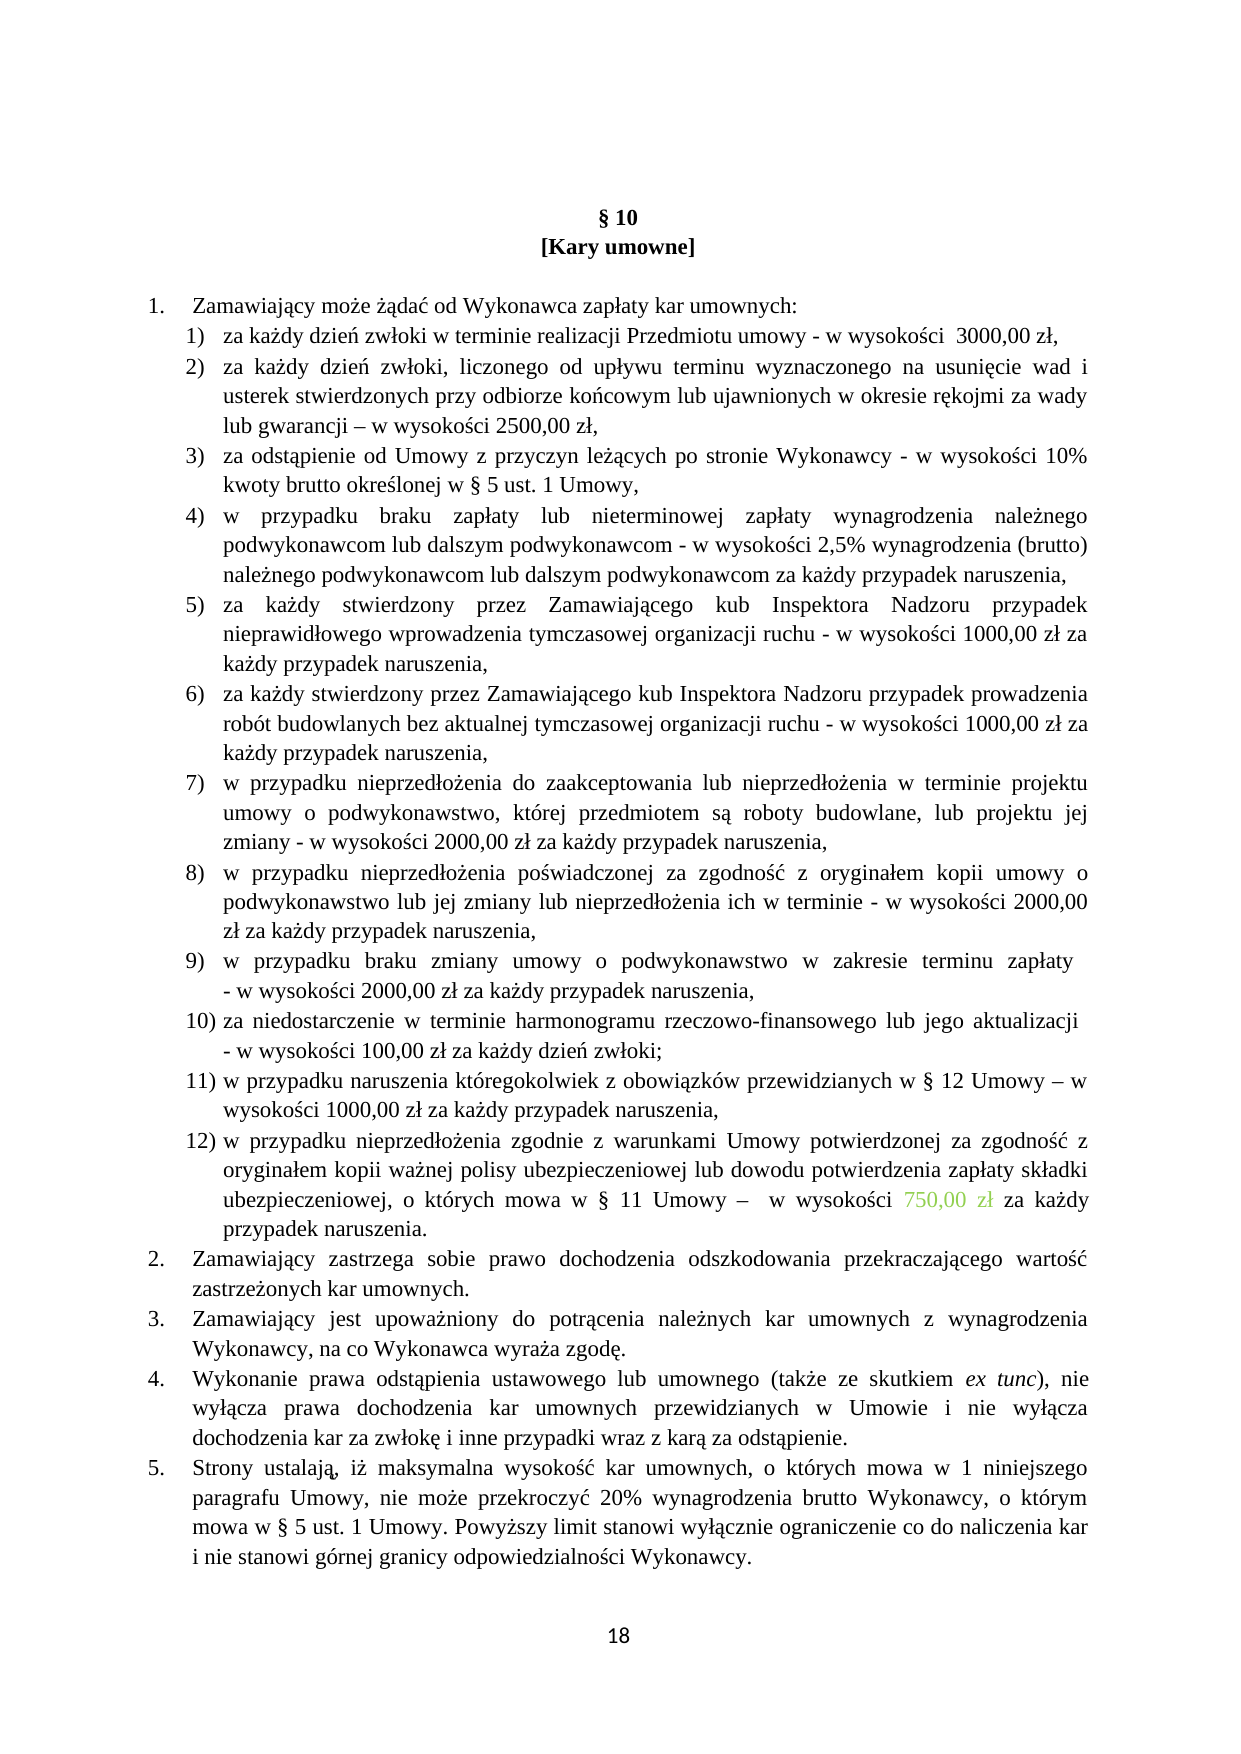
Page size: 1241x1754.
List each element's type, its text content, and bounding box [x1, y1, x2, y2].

list w przypadku braku zmiany umowy o podwykonawstwo w zakresie terminu zapłaty - w wysokości 2000,00 zł za każdy przypadek naruszenia, [185, 948, 1089, 1003]
list Zamawiający jest upoważniony do potrącenia należnych kar umownych z wynagrodzenia Wykonawcy, na co Wykonawca wyraża zgodę. [148, 1305, 1089, 1361]
list Zamawiający zastrzega sobie prawo dochodzenia odszkodowania przekraczającego wartość zastrzeżonych kar umownych. [148, 1246, 1089, 1301]
list w przypadku nieprzedłożenia do zaakceptowania lub nieprzedłożenia w terminie projektu umowy o podwykonawstwo, której przedmiotem są roboty budowlane, lub projektu jej zmiany - w wysokości 2000,00 zł za każdy przypadek naruszenia, [185, 769, 1089, 854]
list za każdy dzień zwłoki w terminie realizacji Przedmiotu umowy - w wysokości 3000,00 zł, [185, 323, 1089, 349]
list Wykonanie prawa odstąpienia ustawowego lub umownego (także ze skutkiem ex tunc), nie wyłącza prawa dochodzenia kar umownych przewidzianych w Umowie i nie wyłącza dochodzenia kar za zwłokę i inne przypadki wraz z karą za odstąpienie. [148, 1365, 1089, 1450]
list za odstąpienie od Umowy z przyczyn leżących po stronie Wykonawcy - w wysokości 10% kwoty brutto określonej w § 5 ust. 1 Umowy, [185, 442, 1089, 498]
list za niedostarczenie w terminie harmonogramu rzeczowo-finansowego lub jego aktualizacji - w wysokości 100,00 zł za każdy dzień zwłoki; [185, 1007, 1089, 1063]
list w przypadku nieprzedłożenia zgodnie z warunkami Umowy potwierdzonej za zgodność z oryginałem kopii ważnej polisy ubezpieczeniowej lub dowodu potwierdzenia zapłaty składki ubezpieczeniowej, o których mowa w § 11 Umowy – w wysokości 750,00 zł za każdy przypadek naruszenia. [185, 1127, 1089, 1241]
list Zamawiający może żądać od Wykonawca zapłaty kar umownych: [148, 292, 1089, 318]
list w przypadku naruszenia któregokolwiek z obowiązków przewidzianych w § 12 Umowy – w wysokości 1000,00 zł za każdy przypadek naruszenia, [185, 1067, 1089, 1123]
list za każdy stwierdzony przez Zamawiającego kub Inspektora Nadzoru przypadek nieprawidłowego wprowadzenia tymczasowej organizacji ruchu - w wysokości 1000,00 zł za każdy przypadek naruszenia, [185, 591, 1089, 676]
list za każdy dzień zwłoki, liczonego od upływu terminu wyznaczonego na usunięcie wad i usterek stwierdzonych przy odbiorze końcowym lub ujawnionych w okresie rękojmi za wady lub gwarancji – w wysokości 2500,00 zł, [185, 353, 1089, 438]
text § 10 [188, 204, 1048, 231]
list w przypadku braku zapłaty lub nieterminowej zapłaty wynagrodzenia należnego podwykonawcom lub dalszym podwykonawcom - w wysokości 2,5% wynagrodzenia (brutto) należnego podwykonawcom lub dalszym podwykonawcom za każdy przypadek naruszenia, [185, 502, 1089, 587]
list Strony ustalają̨, iż maksymalna wysokość kar umownych, o których mowa w 1 niniejszego paragrafu Umowy, nie może przekroczyć 20% wynagrodzenia brutto Wykonawcy, o którym mowa w § 5 ust. 1 Umowy. Powyższy limit stanowi wyłącznie ograniczenie co do naliczenia kar i nie stanowi górnej granicy odpowiedzialności Wykonawcy. [148, 1454, 1089, 1570]
list za każdy stwierdzony przez Zamawiającego kub Inspektora Nadzoru przypadek prowadzenia robót budowlanych bez aktualnej tymczasowej organizacji ruchu - w wysokości 1000,00 zł za każdy przypadek naruszenia, [185, 680, 1089, 765]
text [Kary umowne] [188, 233, 1048, 259]
list w przypadku nieprzedłożenia poświadczonej za zgodność z oryginałem kopii umowy o podwykonawstwo lub jej zmiany lub nieprzedłożenia ich w terminie - w wysokości 2000,00 zł za każdy przypadek naruszenia, [185, 858, 1089, 943]
